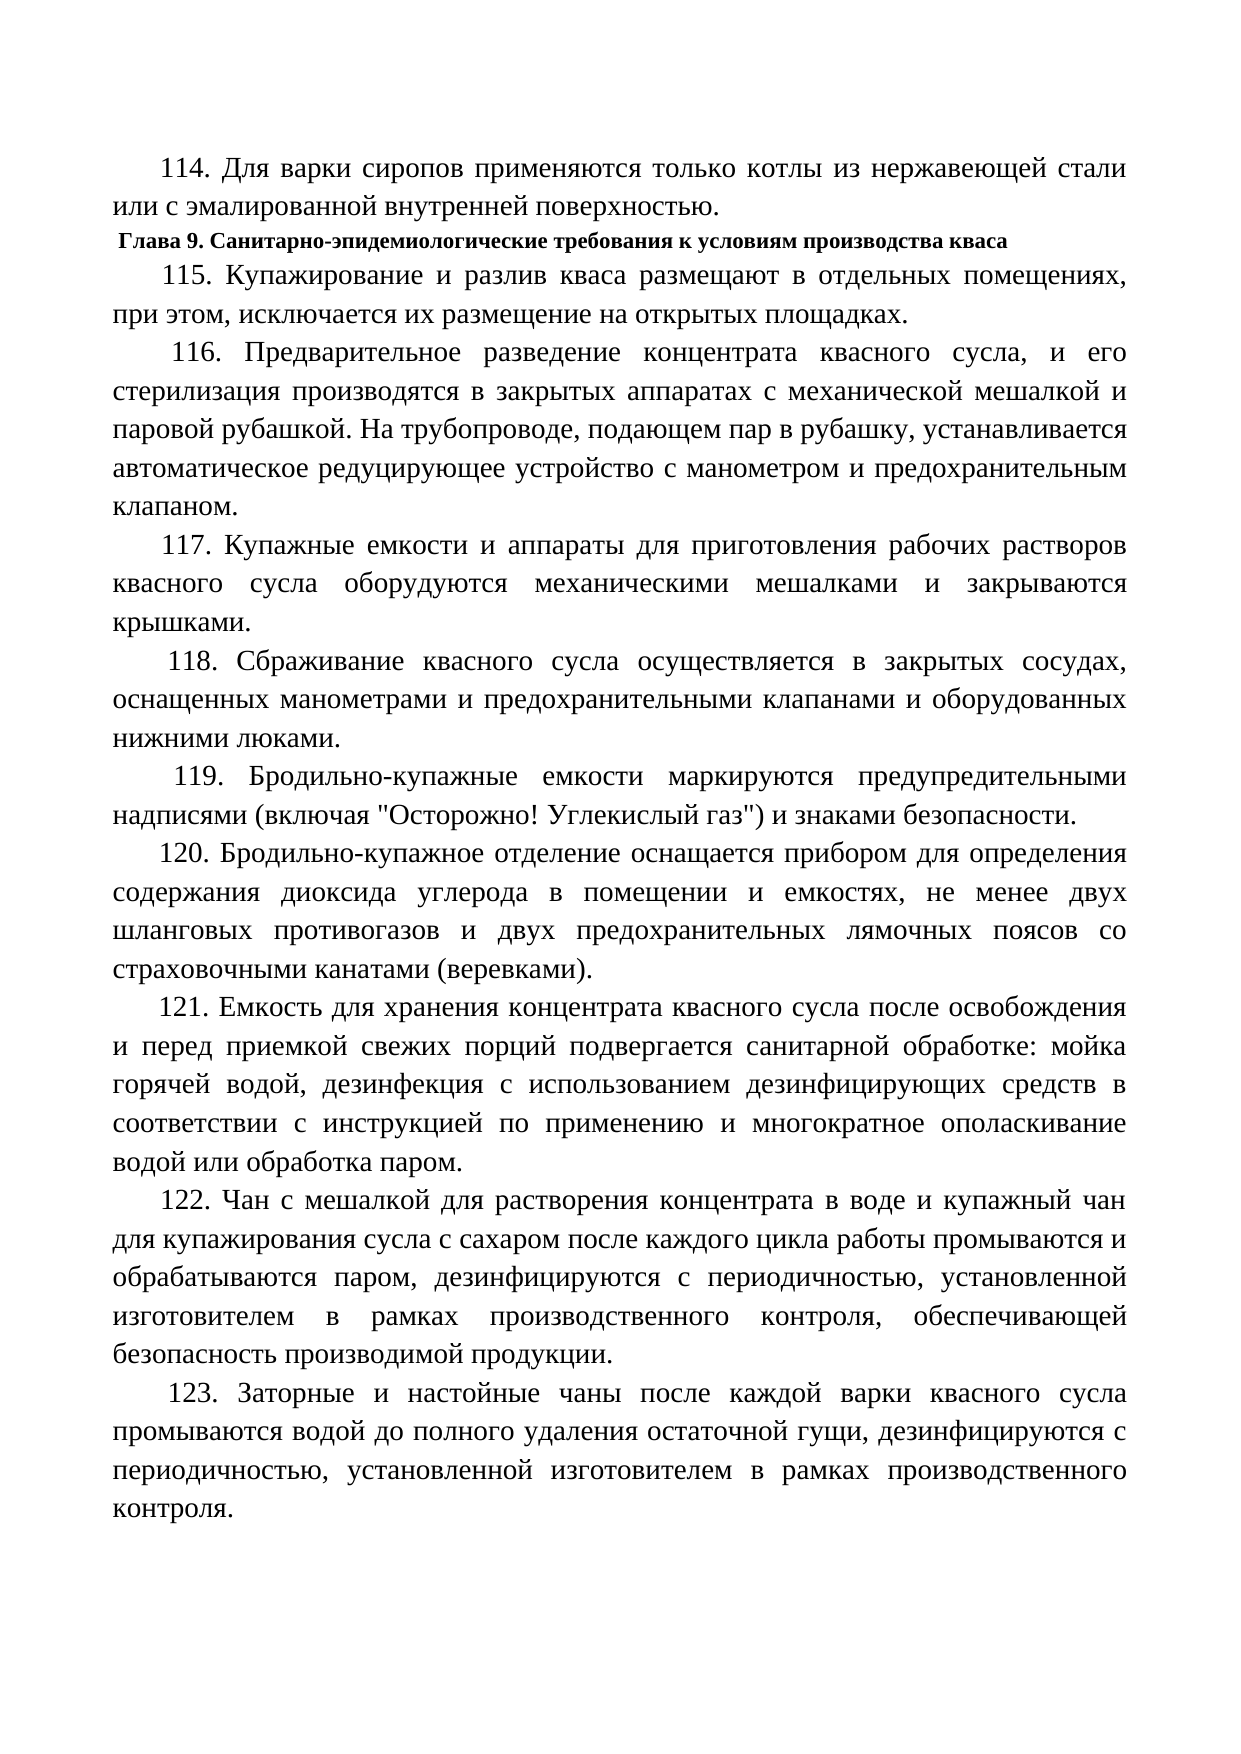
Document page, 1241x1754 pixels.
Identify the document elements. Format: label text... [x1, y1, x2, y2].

text 121. Емкость для хранения концентрата квасного сусла после освобождения и перед приемкой свежих порций подвергается санитарной обработке: мойка горячей водой, дезинфекция с использованием дезинфицирующих средств в соответствии с инструкцией по применению и многократное ополаскивание водой или обработка паром. [112, 989, 1128, 1177]
text 114. Для варки сиропов применяются только котлы из нержавеющей стали или с эмалированной внутренней поверхностью. [112, 150, 1128, 222]
text 116. Предварительное разведение концентрата квасного сусла, и его стерилизация производятся в закрытых аппаратах с механической мешалкой и паровой рубашкой. На трубопроводе, подающем пар в рубашку, устанавливается автоматическое редуцирующее устройство с манометром и предохранительным клапаном. [112, 334, 1128, 522]
text 122. Чан с мешалкой для растворения концентрата в воде и купажный чан для купажирования сусла с сахаром после каждого цикла работы промываются и обрабатываются паром, дезинфицируются с периодичностью, установленной изготовителем в рамках производственного контроля, обеспечивающей безопасность производимой продукции. [112, 1182, 1128, 1370]
text 119. Бродильно-купажные емкости маркируются предупредительными надписями (включая "Осторожно! Углекислый газ") и знаками безопасности. [112, 758, 1128, 830]
text 117. Купажные емкости и аппараты для приготовления рабочих растворов квасного сусла оборудуются механическими мешалками и закрываются крышками. [112, 527, 1128, 638]
text 120. Бродильно-купажное отделение оснащается прибором для определения содержания диоксида углерода в помещении и емкостях, не менее двух шланговых противогазов и двух предохранительных лямочных поясов со страховочными канатами (веревками). [112, 835, 1128, 984]
text Глава 9. Санитарно-эпидемиологические требования к условиям производства кваса [112, 227, 1128, 253]
text 115. Купажирование и разлив кваса размещают в отдельных помещениях, при этом, исключается их размещение на открытых площадках. [112, 257, 1128, 329]
text 123. Заторные и настойные чаны после каждой варки квасного сусла промываются водой до полного удаления остаточной гущи, дезинфицируются с периодичностью, установленной изготовителем в рамках производственного контроля. [112, 1375, 1128, 1524]
text 118. Сбраживание квасного сусла осуществляется в закрытых сосудах, оснащенных манометрами и предохранительными клапанами и оборудованных нижними люками. [112, 643, 1128, 753]
